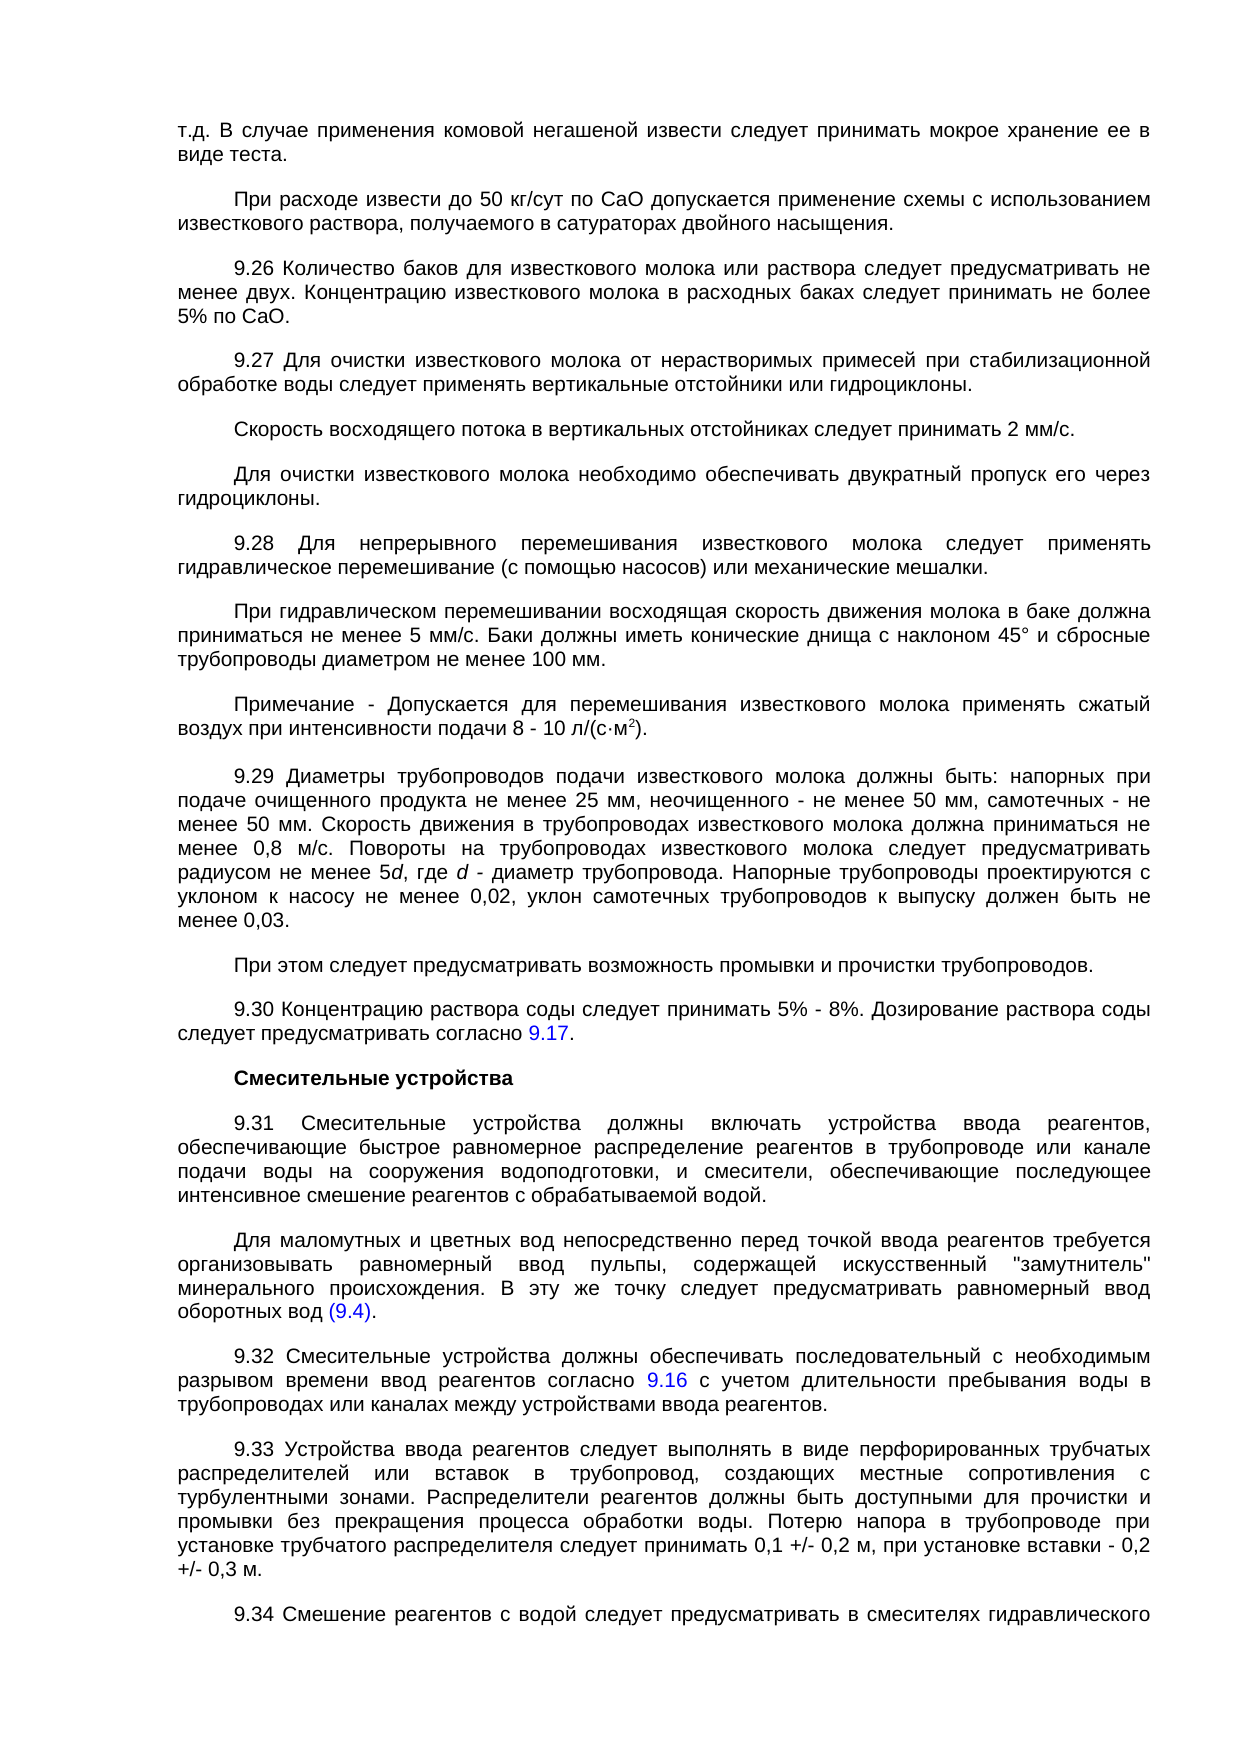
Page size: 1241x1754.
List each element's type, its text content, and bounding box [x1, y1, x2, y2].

text Для очистки известкового молока необходимо обеспечивать двукратный пропуск его через гидроциклоны. [177, 462, 1152, 510]
text 9.26 Количество баков для известкового молока или раствора следует предусматривать не менее двух. Концентрацию известкового молока в расходных баках следует принимать не более 5% по CaO. [177, 256, 1152, 327]
text 9.33 Устройства ввода реагентов следует выполнять в виде перфорированных трубчатых распределителей или вставок в трубопровод, создающих местные сопротивления с турбулентными зонами. Распределители реагентов должны быть доступными для прочистки и промывки без прекращения процесса обработки воды. Потерю напора в трубопроводе при установке трубчатого распределителя следует принимать 0,1 +/- 0,2 м, при установке вставки - 0,2 +/- 0,3 м. [177, 1437, 1152, 1581]
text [177, 118, 1152, 166]
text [177, 1601, 1152, 1625]
text 9.30 Концентрацию раствора соды следует принимать 5% - 8%. Дозирование раствора соды следует предусматривать согласно 9.17. [177, 997, 1152, 1045]
text Скорость восходящего потока в вертикальных отстойниках следует принимать 2 мм/с. [177, 417, 1152, 441]
text Примечание - Допускается для перемешивания известкового молока применять сжатый воздух при интенсивности подачи 8 - 10 л/(с·м2). [177, 692, 1152, 740]
text 9.28 Для непрерывного перемешивания известкового молока следует применять гидравлическое перемешивание (с помощью насосов) или механические мешалки. [177, 531, 1152, 578]
text 9.27 Для очистки известкового молока от нерастворимых примесей при стабилизационной обработке воды следует применять вертикальные отстойники или гидроциклоны. [177, 348, 1152, 396]
text 9.29 Диаметры трубопроводов подачи известкового молока должны быть: напорных при подаче очищенного продукта не менее 25 мм, неочищенного - не менее 50 мм, самотечных - не менее 50 мм. Скорость движения в трубопроводах известкового молока должна приниматься не менее 0,8 м/с. Повороты на трубопроводах известкового молока следует предусматривать радиусом не менее 5d, где d - диаметр трубопровода. Напорные трубопроводы проектируются с уклоном к насосу не менее 0,02, уклон самотечных трубопроводов к выпуску должен быть не менее 0,03. [177, 764, 1152, 932]
text Смесительные устройства [177, 1066, 1152, 1090]
text При этом следует предусматривать возможность промывки и прочистки трубопроводов. [177, 952, 1152, 976]
text Для маломутных и цветных вод непосредственно перед точкой ввода реагентов требуется организовывать равномерный ввод пульпы, содержащей искусственный "замутнитель" минерального происхождения. В эту же точку следует предусматривать равномерный ввод оборотных вод (9.4). [177, 1227, 1152, 1323]
text При гидравлическом перемешивании восходящая скорость движения молока в баке должна приниматься не менее 5 мм/с. Баки должны иметь конические днища с наклоном 45° и сбросные трубопроводы диаметром не менее 100 мм. [177, 599, 1152, 671]
text 9.32 Смесительные устройства должны обеспечивать последовательный с необходимым разрывом времени ввод реагентов согласно 9.16 с учетом длительности пребывания воды в трубопроводах или каналах между устройствами ввода реагентов. [177, 1344, 1152, 1416]
text При расходе извести до 50 кг/сут по CaO допускается применение схемы с использованием известкового раствора, получаемого в сатураторах двойного насыщения. [177, 187, 1152, 235]
text 9.31 Смесительные устройства должны включать устройства ввода реагентов, обеспечивающие быстрое равномерное распределение реагентов в трубопроводе или канале подачи воды на сооружения водоподготовки, и смесители, обеспечивающие последующее интенсивное смешение реагентов с обрабатываемой водой. [177, 1111, 1152, 1207]
